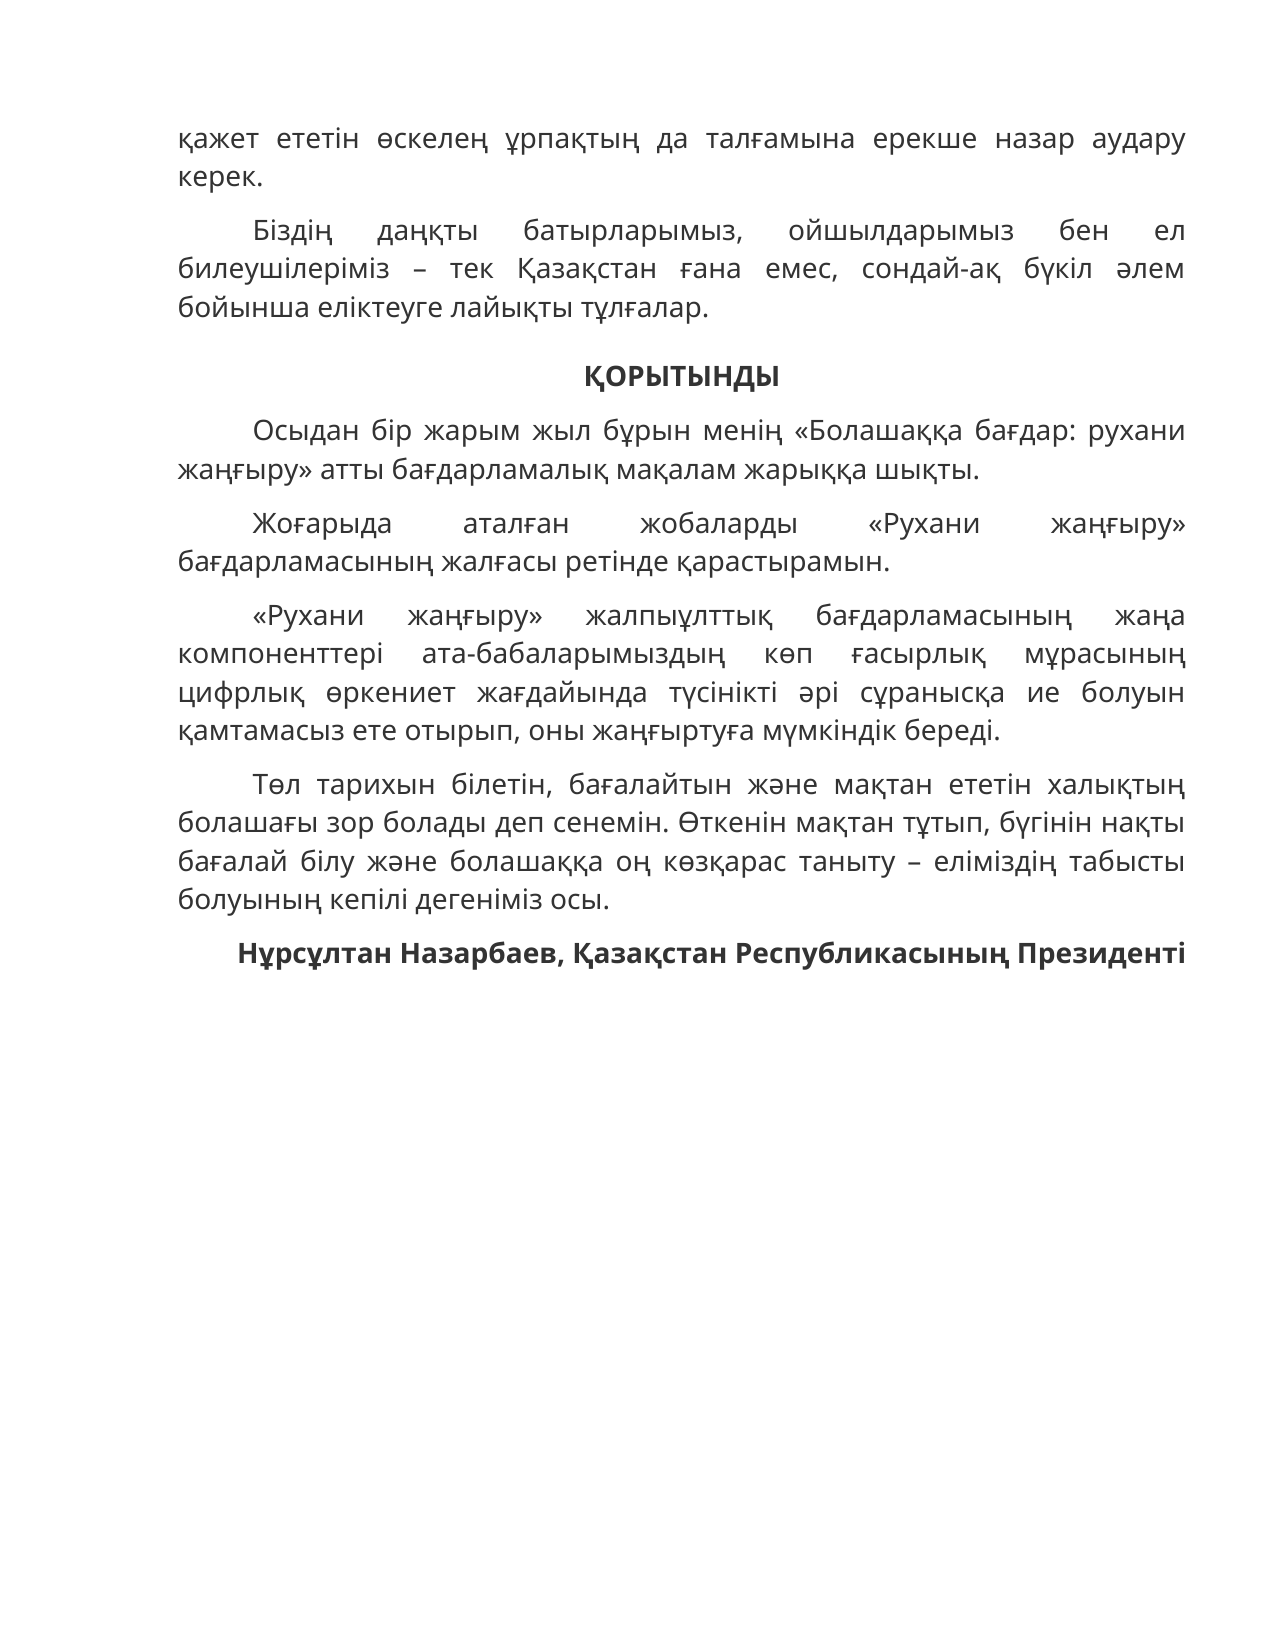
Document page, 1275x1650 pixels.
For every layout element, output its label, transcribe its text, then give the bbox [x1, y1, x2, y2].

text Төл тарихын білетін, бағалайтын және мақтан ететін халықтың болашағы зор болады деп сенемін. Өткенін мақтан тұтып, бүгінін нақты бағалай білу және болашаққа оң көзқарас таныту – еліміздің табысты болуының кепілі дегеніміз осы. [177, 764, 1186, 917]
text Осыдан бір жарым жыл бұрын менің «Болашаққа бағдар: рухани жаңғыру» атты бағдарламалық мақалам жарыққа шықты. [177, 411, 1186, 487]
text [177, 118, 1186, 195]
text Нұрсұлтан Назарбаев, Қазақстан Республикасының Президенті [177, 933, 1186, 971]
text «Рухани жаңғыру» жалпыұлттық бағдарламасының жаңа компоненттері ата-бабаларымыздың көп ғасырлық мұрасының цифрлық өркениет жағдайында түсінікті әрі сұранысқа ие болуын қамтамасыз ете отырып, оны жаңғыртуға мүмкіндік береді. [177, 595, 1186, 748]
text Біздің даңқты батырларымыз, ойшылдарымыз бен ел билеушілеріміз – тек Қазақстан ғана емес, сондай-ақ бүкіл әлем бойынша еліктеуге лайықты тұлғалар. [177, 210, 1186, 325]
text ҚОРЫТЫНДЫ [177, 357, 1186, 395]
text Жоғарыда аталған жобаларды «Рухани жаңғыру» бағдарламасының жалғасы ретінде қарастырамын. [177, 503, 1186, 579]
